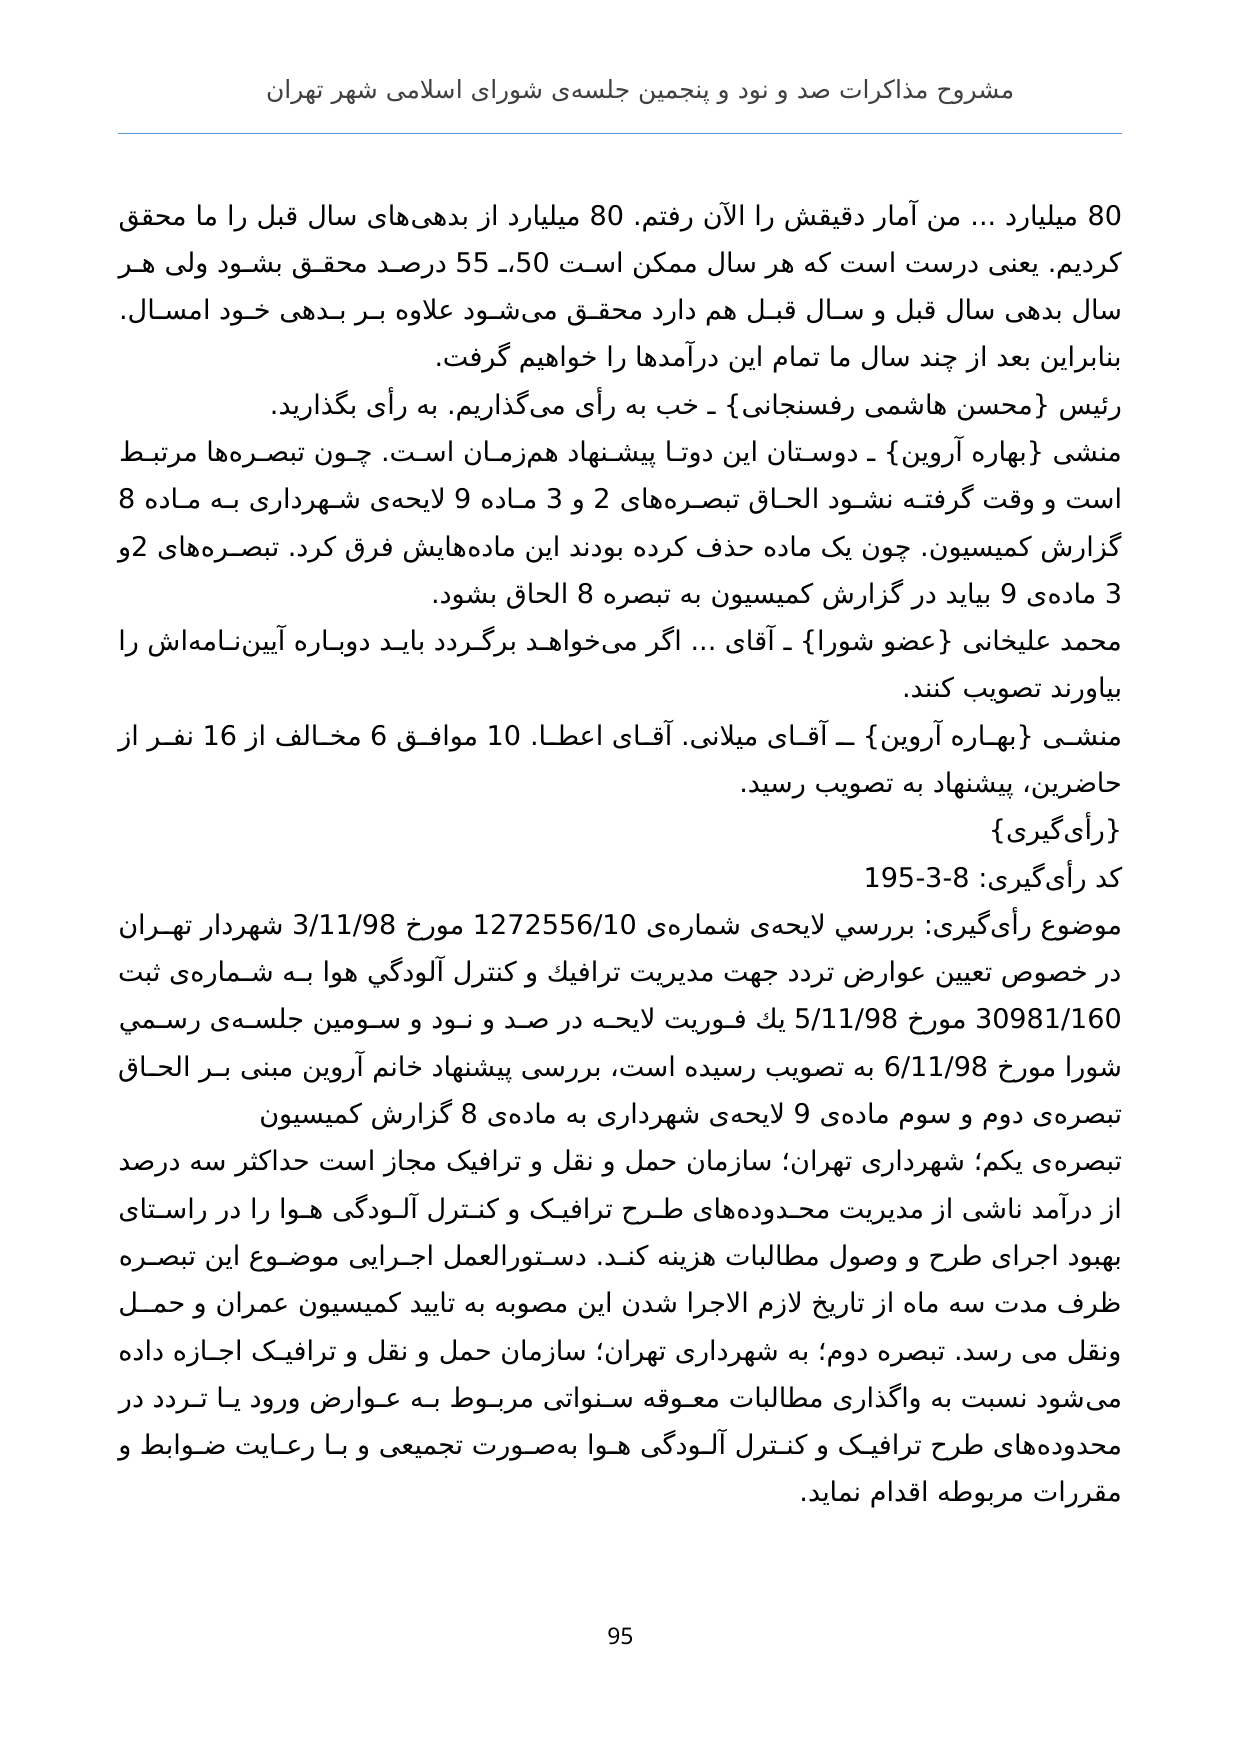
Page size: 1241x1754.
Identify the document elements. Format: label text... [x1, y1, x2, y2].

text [118, 200, 1122, 373]
text منشی {بهاره آروین} ـ دوستان این دوتا پیشنهاد هم‌زمان است. چون تبصره‌ها مرتبط است و وقت گرفته نشود الحاق تبصره‌های 2 و 3 ماده 9 لایحه‌ی شهرداری به ماده 8 گزارش کمیسیون. چون یک ماده حذف کرده بودند این ماده‌هایش فرق کرد. تبصره‌های 2و 3 ماده‌ی 9 بیاید در گزارش کمیسیون به تبصره 8 الحاق بشود. [118, 436, 1122, 610]
text منشی {بهاره آروین} ـ آقای میلانی. آقای اعطا. 10 موافق 6 مخالف از 16 نفر از حاضرین، پیشنهاد به تصویب رسید. [118, 720, 1122, 799]
text محمد علیخانی {عضو شورا} ـ آقای ... اگر می‌خواهد برگردد باید دوباره آیین‌نامه‌اش را بیاورند تصویب کنند. [118, 626, 1122, 704]
text رئیس {محسن هاشمی رفسنجانی} ـ خب به رأی می‌گذاریم. به رأی بگذارید. [118, 389, 1122, 421]
text کد رأی‌گیری: 8-3-195 [118, 862, 1122, 893]
text {رأی‌گیری} [118, 815, 1122, 846]
text موضوع رأی‌گیری: بررسي لايحه‌ی شماره‌ی 1272556/10 مورخ 3/11/98 شهردار تهران در خصوص تعيين عوارض تردد جهت مديريت ترافيك و كنترل آلودگي هوا به شماره‌ی ثبت 30981/160 مورخ 5/11/98 يك فوريت لايحه در صد و نود و سومين جلسه‌ی رسمي شورا مورخ 6/11/98 به تصويب رسيده است، بررسی پیشنهاد خانم آروین مبنی بر الحاق تبصره‌ی دوم و سوم ماده‌ی 9 لایحه‌ی شهرداری به ماده‌ی 8 گزارش کمیسیون [118, 909, 1122, 1130]
text تبصره‌ی یکم؛ شهرداری تهران؛ سازمان حمل و نقل و ترافیک مجاز است حداکثر سه درصد از درآمد ناشی از مدیریت محدوده‌های طرح ترافیک و کنترل آلودگی هوا را در راستای بهبود اجرای طرح و وصول مطالبات هزینه کند. دستورالعمل اجرایی موضوع این تبصره ظرف مدت سه ماه از تاریخ لازم الاجرا شدن این مصوبه به تایید کمیسیون عمران و حمل ونقل می رسد. تبصره دوم؛ به شهرداری تهران؛ سازمان حمل و نقل و ترافیک اجازه داده می‌شود نسبت به واگذاری مطالبات معوقه‌ سنواتی مربوط به عوارض ورود یا تردد در محدوده‌های طرح ترافیک و کنترل آلودگی هوا به‌صورت تجمیعی و با رعایت ضوابط و مقررات مربوطه اقدام نماید. [118, 1146, 1122, 1508]
